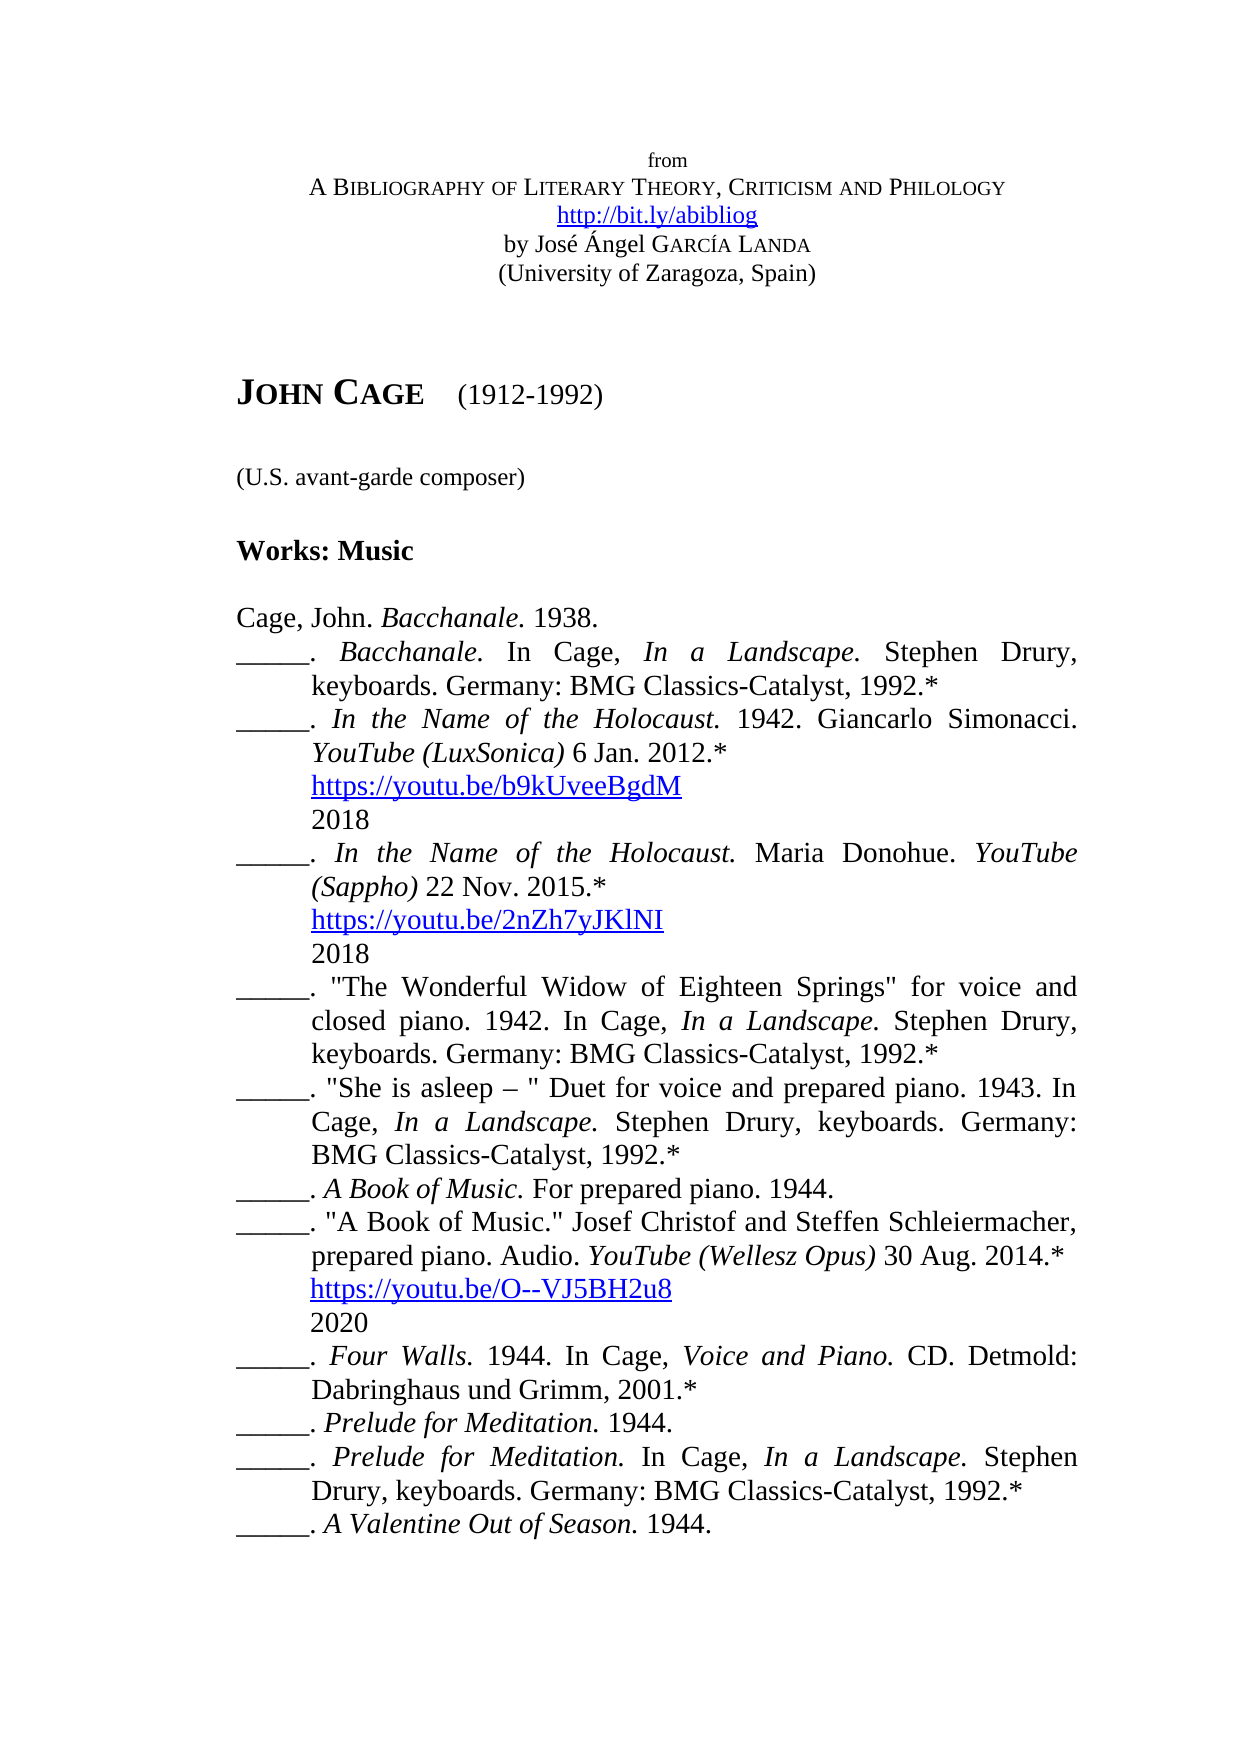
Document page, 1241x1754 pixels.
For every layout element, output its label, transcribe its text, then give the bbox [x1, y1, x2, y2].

text _____. Bacchanale. In Cage, In a Landscape. Stephen Drury, keyboards. Germany: BMG Classics-Catalyst, 1992.* [236, 634, 1078, 701]
text 2020 [310, 1305, 1078, 1338]
text A Bibliography of Literary Theory, Criticism and Philology [236, 172, 1078, 200]
text _____. Prelude for Meditation. 1944. [236, 1406, 1078, 1439]
text https://youtu.be/O--VJ5BH2u8 [310, 1271, 1078, 1305]
text _____. A Book of Music. For prepared piano. 1944. [236, 1171, 1078, 1204]
text https://youtu.be/2nZh7yJKlNI [236, 902, 1078, 936]
text from [236, 148, 1078, 172]
text _____. In the Name of the Holocaust. 1942. Giancarlo Simonacci. YouTube (LuxSonica) 6 Jan. 2012.* [236, 701, 1078, 768]
text _____. Four Walls. 1944. In Cage, Voice and Piano. CD. Detmold: Dabringhaus und Grimm, 2001.* [236, 1338, 1078, 1406]
text Works: Music [236, 533, 1078, 567]
text _____. "A Book of Music." Josef Christof and Steffen Schleiermacher, prepared piano. Audio. YouTube (Wellesz Opus) 30 Aug. 2014.* [236, 1204, 1078, 1271]
text http://bit.ly/abibliog [236, 200, 1078, 229]
subtitle John Cage (1912-1992) [236, 369, 1078, 412]
text _____. Prelude for Meditation. In Cage, In a Landscape. Stephen Drury, keyboards. Germany: BMG Classics-Catalyst, 1992.* [236, 1439, 1078, 1506]
text _____. In the Name of the Holocaust. Maria Donohue. YouTube (Sappho) 22 Nov. 2015.* [236, 835, 1078, 902]
text _____. "The Wonderful Widow of Eighteen Springs" for voice and closed piano. 1942. In Cage, In a Landscape. Stephen Drury, keyboards. Germany: BMG Classics-Catalyst, 1992.* [236, 969, 1078, 1070]
text by José Ángel García Landa [236, 229, 1078, 258]
text https://youtu.be/b9kUveeBgdM [236, 768, 1078, 802]
text (U.S. avant-garde composer) [236, 462, 1078, 490]
text 2018 [236, 936, 1078, 969]
text Cage, John. Bacchanale. 1938. [236, 601, 1078, 634]
text (University of Zaragoza, Spain) [236, 258, 1078, 287]
text 2018 [236, 802, 1078, 835]
text _____. "She is asleep – " Duet for voice and prepared piano. 1943. In Cage, In a Landscape. Stephen Drury, keyboards. Germany: BMG Classics-Catalyst, 1992.* [236, 1070, 1078, 1171]
text _____. A Valentine Out of Season. 1944. [236, 1506, 1078, 1540]
